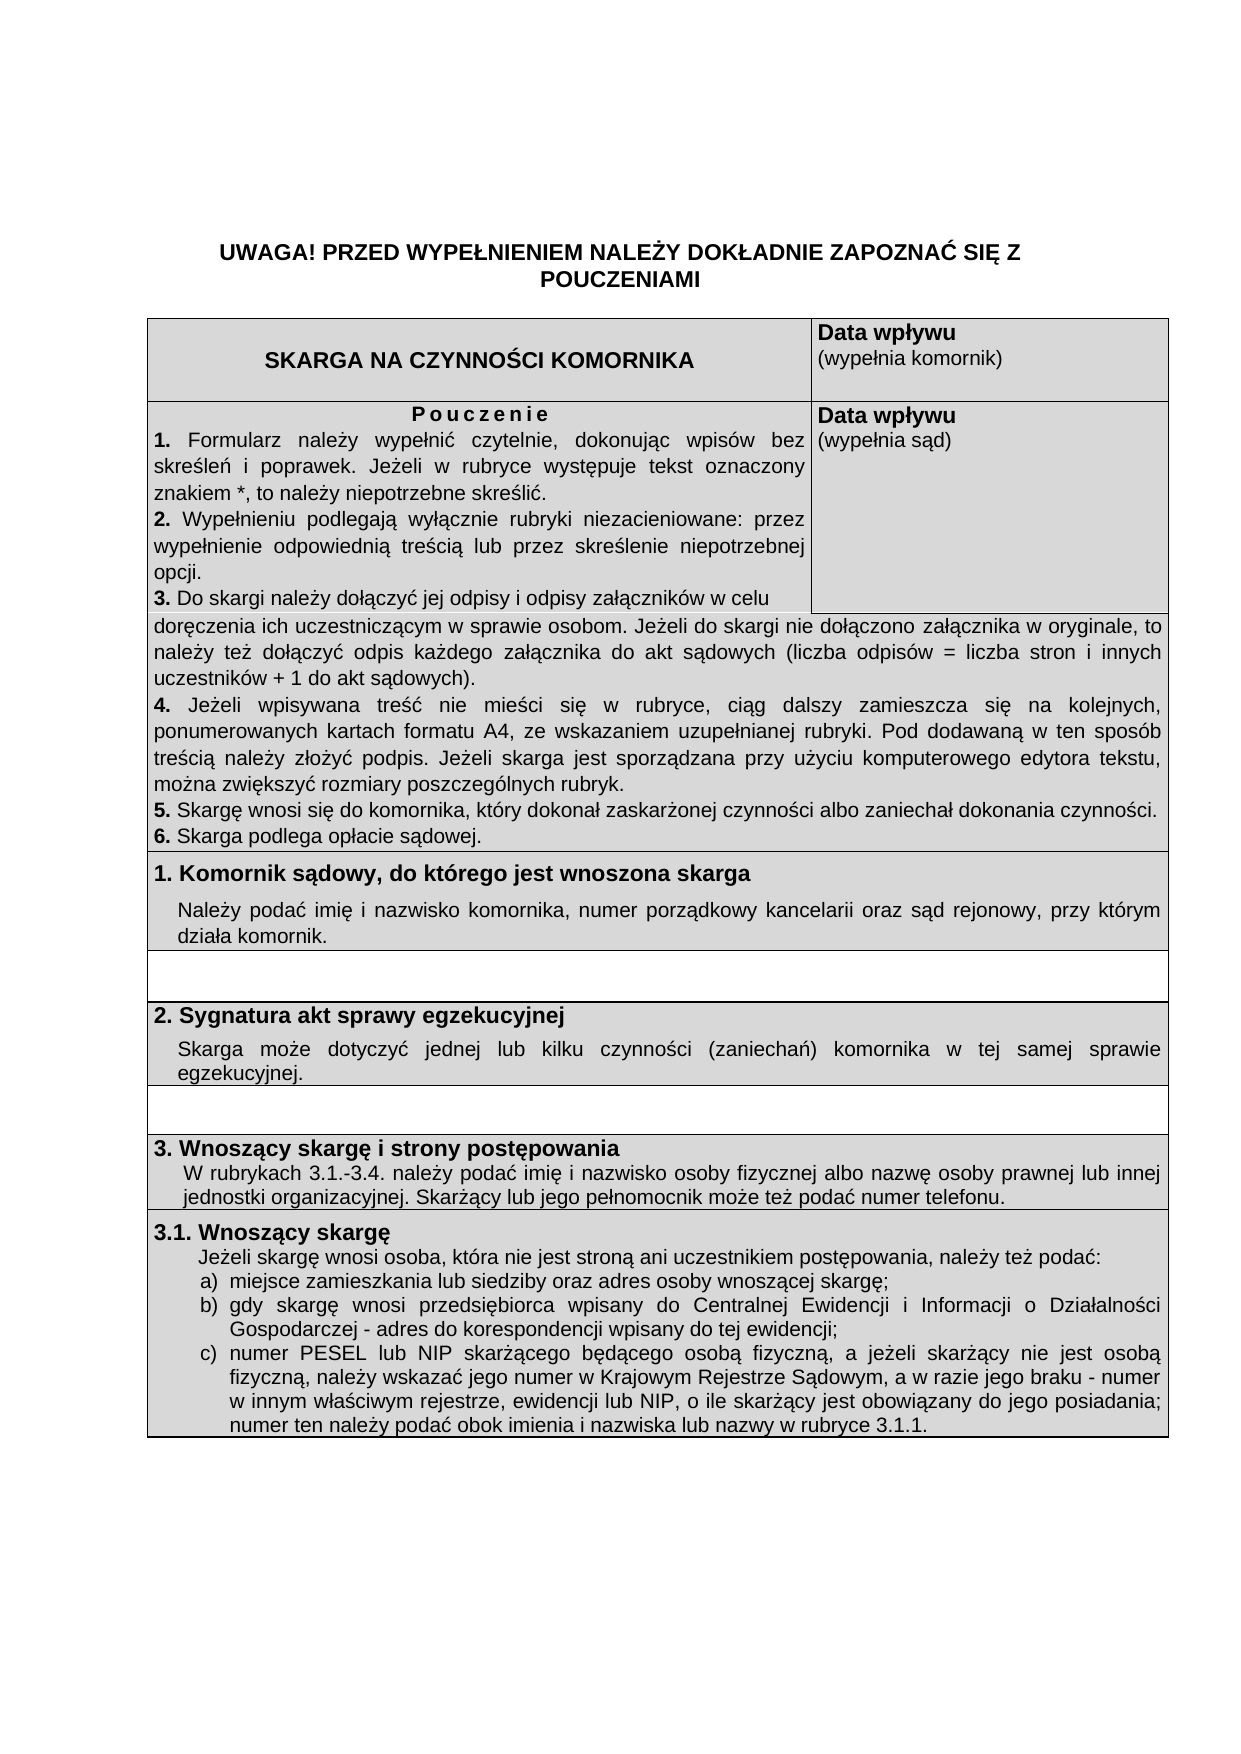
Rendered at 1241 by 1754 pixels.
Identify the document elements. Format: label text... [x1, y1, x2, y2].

table_cell doręczenia ich uczestniczącym w sprawie osobom. Jeżeli do skargi nie dołączono załącznika w oryginale, to należy też dołączyć odpis każdego załącznika do akt sądowych (liczba odpisów = liczba stron i innych uczestników + 1 do akt sądowych). 4. Jeżeli wpisywana treść nie mieści się w rubryce, ciąg dalszy zamieszcza się na kolejnych, ponumerowanych kartach formatu A4, ze wskazaniem uzupełnianej rubryki. Pod dodawaną w ten sposób treścią należy złożyć podpis. Jeżeli skarga jest sporządzana przy użyciu komputerowego edytora tekstu, można zwiększyć rozmiary poszczególnych rubryk. 5. Skargę wnosi się do komornika, który dokonał zaskarżonej czynności albo zaniechał dokonania czynności. 6. Skarga podlega opłacie sądowej. [148, 613, 1168, 851]
table_cell [148, 1086, 1168, 1134]
table_cell 1. Komornik sądowy, do którego jest wnoszona skarga Należy podać imię i nazwisko komornika, numer porządkowy kancelarii oraz sąd rejonowy, przy którym działa komornik. [148, 852, 1168, 950]
table_header Data wpływu (wypełnia komornik) [812, 319, 1168, 401]
table_cell Data wpływu (wypełnia sąd) [812, 402, 1168, 612]
table_cell [148, 951, 1168, 1001]
table_cell 2. Sygnatura akt sprawy egzekucyjnej Skarga może dotyczyć jednej lub kilku czynności (zaniechań) komornika w tej samej sprawie egzekucyjnej. [148, 1003, 1168, 1085]
table_header SKARGA NA CZYNNOŚCI KOMORNIKA [148, 319, 811, 401]
table_cell 3.1. Wnoszący skargę Jeżeli skargę wnosi osoba, która nie jest stroną ani uczestnikiem postępowania, należy też podać: a) miejsce zamieszkania lub siedziby oraz adres osoby wnoszącej skargę; b) gdy skargę wnosi przedsiębiorca wpisany do Centralnej Ewidencji i Informacji o Działalności Gospodarczej - adres do korespondencji wpisany do tej ewidencji; c) numer PESEL lub NIP skarżącego będącego osobą fizyczną, a jeżeli skarżący nie jest osobą fizyczną, należy wskazać jego numer w Krajowym Rejestrze Sądowym, a w razie jego braku - numer w innym właściwym rejestrze, ewidencji lub NIP, o ile skarżący jest obowiązany do jego posiadania; numer ten należy podać obok imienia i nazwiska lub nazwy w rubryce 3.1.1. [148, 1210, 1168, 1436]
text UWAGA! PRZED WYPEŁNIENIEM NALEŻY DOKŁADNIE ZAPOZNAĆ SIĘ Z POUCZENIAMI [148, 239, 1093, 292]
table_cell Pouczenie 1. Formularz należy wypełnić czytelnie, dokonując wpisów bez skreśleń i poprawek. Jeżeli w rubryce występuje tekst oznaczony znakiem *, to należy niepotrzebne skreślić. 2. Wypełnieniu podlegają wyłącznie rubryki niezacieniowane: przez wypełnienie odpowiednią treścią lub przez skreślenie niepotrzebnej opcji. 3. Do skargi należy dołączyć jej odpisy i odpisy załączników w celu [148, 402, 811, 612]
table_cell 3. Wnoszący skargę i strony postępowania W rubrykach 3.1.-3.4. należy podać imię i nazwisko osoby fizycznej albo nazwę osoby prawnej lub innej jednostki organizacyjnej. Skarżący lub jego pełnomocnik może też podać numer telefonu. [148, 1135, 1168, 1209]
